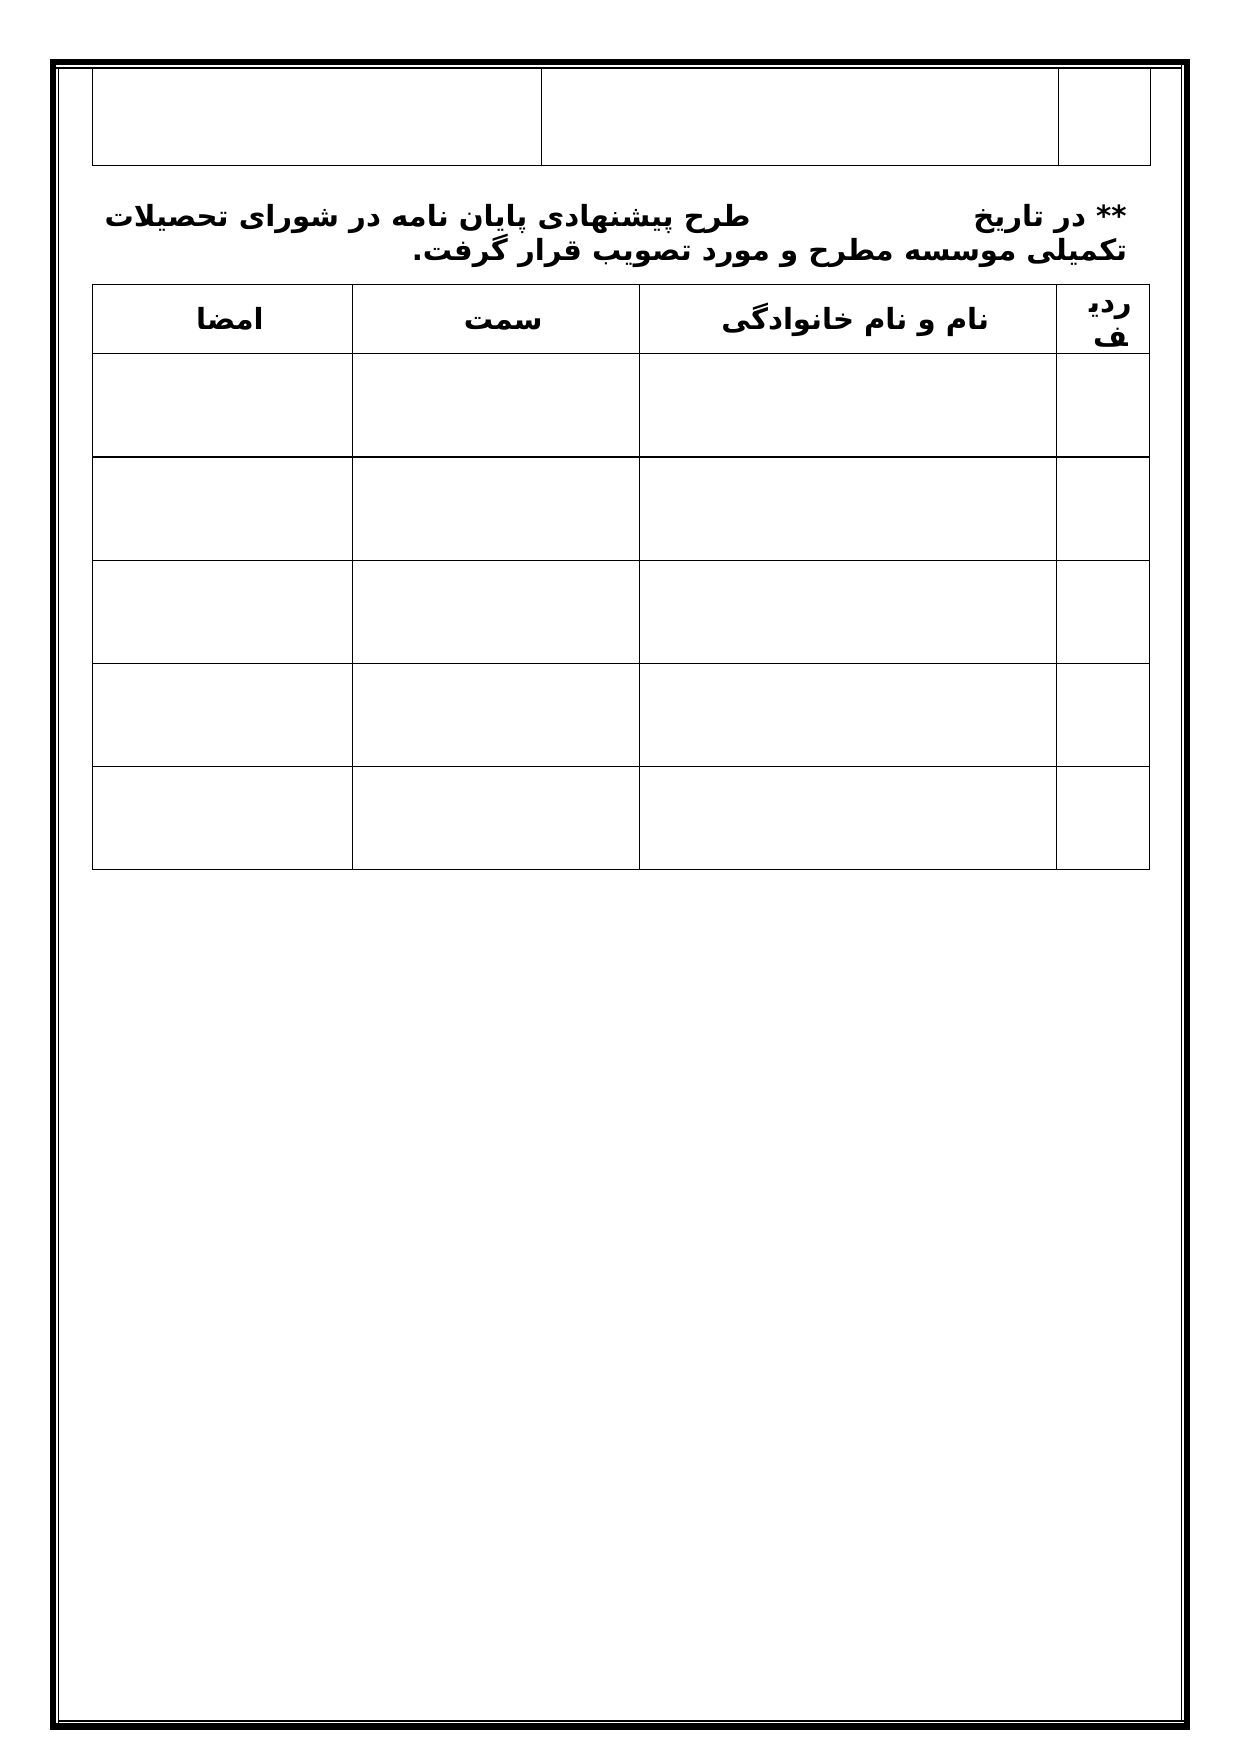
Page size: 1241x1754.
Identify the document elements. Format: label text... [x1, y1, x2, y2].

table_header سمت [353, 285, 639, 353]
table_cell [640, 767, 1056, 869]
table_cell [1057, 664, 1149, 766]
text ** در تاریخ طرح پیشنهادی پایان نامه در شورای تحصیلات تکمیلی موسسه مطرح و مورد تصویب قرار گرفت. [90, 199, 1128, 267]
table_cell [640, 561, 1056, 663]
table_cell [93, 561, 352, 663]
table_cell [353, 664, 639, 766]
table_header امضا [93, 285, 352, 353]
table_cell [353, 458, 639, 559]
table_cell [93, 354, 352, 456]
table_cell [1057, 561, 1149, 663]
table_cell [93, 664, 352, 766]
table_cell [542, 69, 1058, 165]
table_cell [640, 354, 1056, 456]
table_cell [1057, 354, 1149, 456]
table_cell [1057, 458, 1149, 559]
table_cell [640, 458, 1056, 559]
table_cell [93, 767, 352, 869]
table_header نام و نام خانوادگی [640, 285, 1056, 353]
table_header ردیف [1057, 285, 1149, 353]
table_cell [353, 767, 639, 869]
table_cell [353, 561, 639, 663]
table_cell [93, 458, 352, 559]
table_cell [353, 354, 639, 456]
table_cell [1057, 767, 1149, 869]
table_cell [93, 69, 541, 165]
table_cell [640, 664, 1056, 766]
table_cell [1059, 69, 1150, 165]
